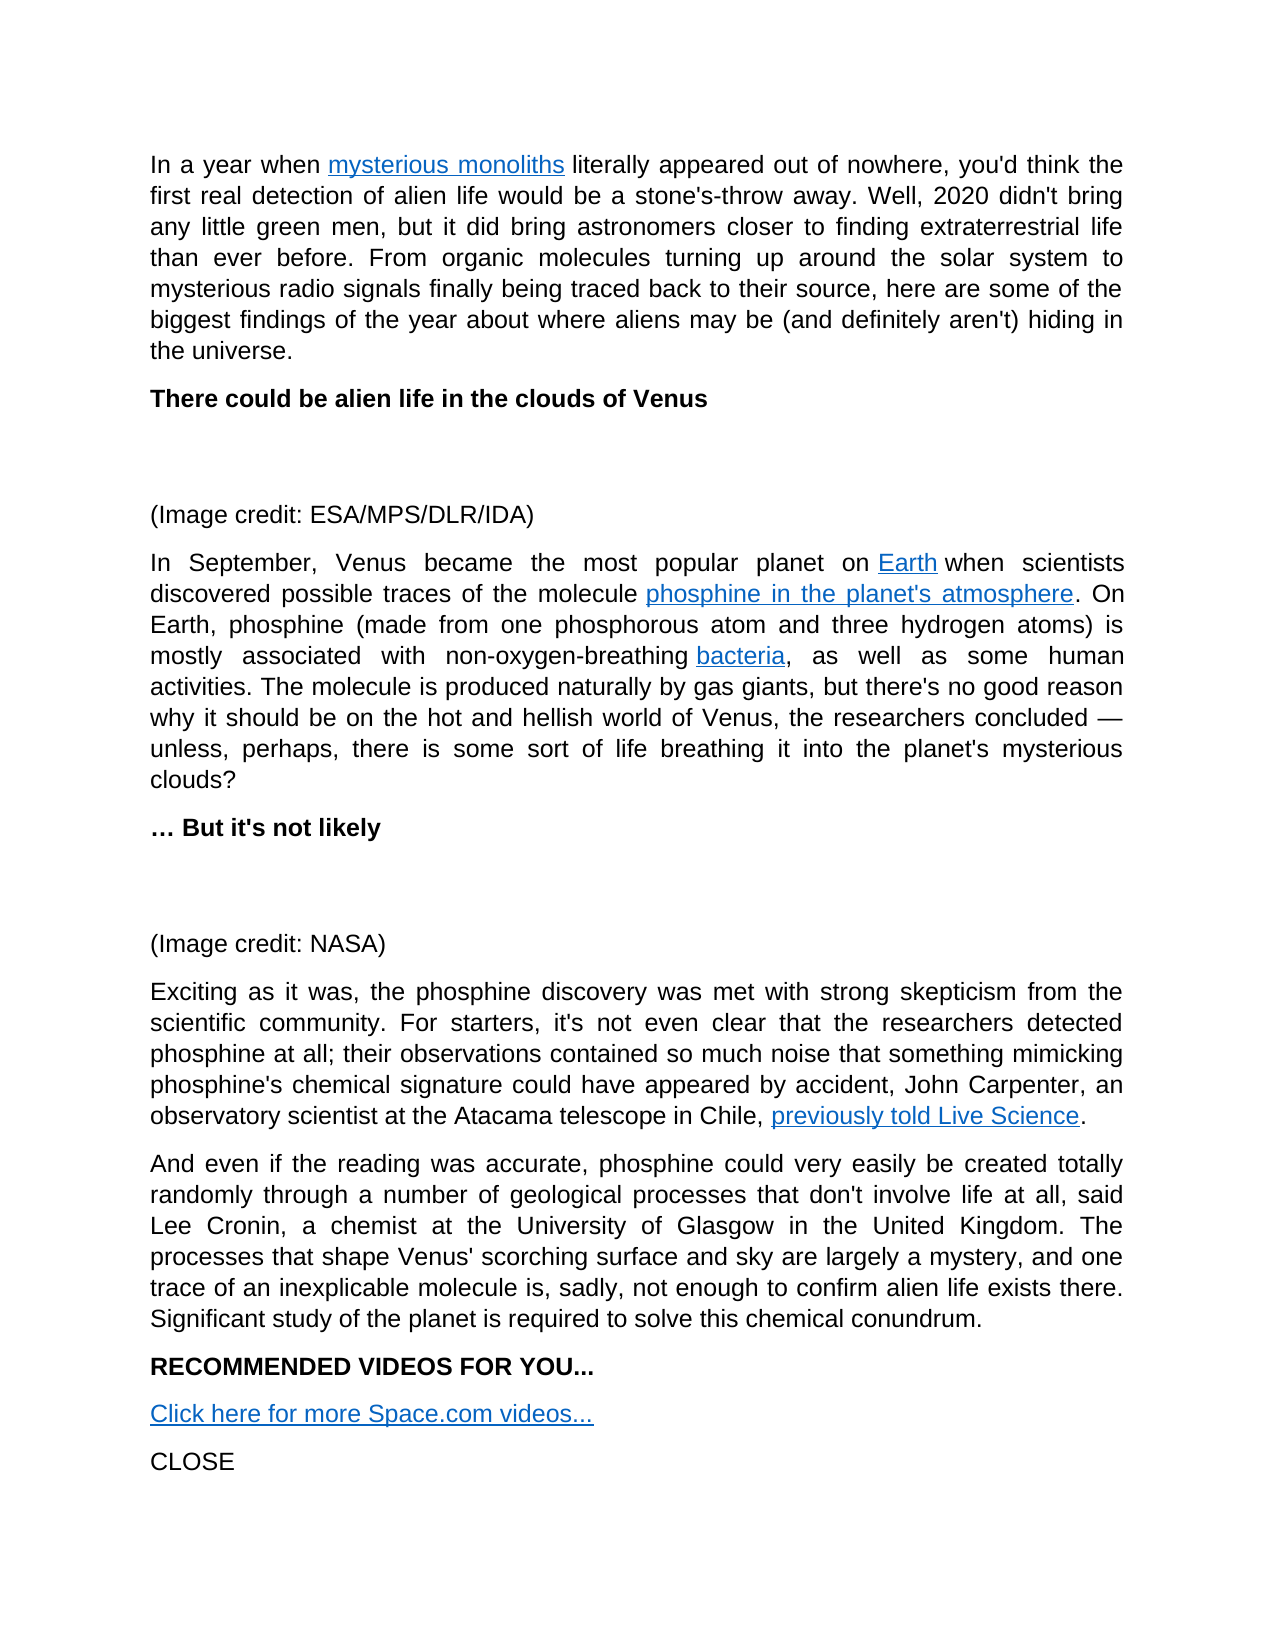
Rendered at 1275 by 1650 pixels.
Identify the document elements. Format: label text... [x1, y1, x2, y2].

text Click here for more Space.com videos... [150, 1399, 1125, 1428]
text CLOSE [150, 1447, 1125, 1476]
text There could be alien life in the clouds of Venus [150, 384, 1125, 413]
text In September, Venus became the most popular planet on Earth when scientists discovered possible traces of the molecule phosphine in the planet's atmosphere. On Earth, phosphine (made from one phosphorous atom and three hydrogen atoms) is mostly associated with non-oxygen-breathing bacteria, as well as some human activities. The molecule is produced naturally by gas giants, but there's no good reason why it should be on the hot and hellish world of Venus, the researchers concluded — unless, perhaps, there is some sort of life breathing it into the planet's mysterious clouds? [150, 548, 1125, 794]
text And even if the reading was accurate, phosphine could very easily be created totally randomly through a number of geological processes that don't involve life at all, said Lee Cronin, a chemist at the University of Glasgow in the United Kingdom. The processes that shape Venus' scorching surface and sky are largely a mystery, and one trace of an inexplicable molecule is, sadly, not enough to confirm alien life exists there. Significant study of the planet is required to solve this chemical conundrum. [150, 1149, 1125, 1333]
text (Image credit: NASA) [150, 929, 1125, 958]
text In a year when mysterious monoliths literally appeared out of nowhere, you'd think the first real detection of alien life would be a stone's-throw away. Well, 2020 didn't bring any little green men, but it did bring astronomers closer to finding extraterrestrial life than ever before. From organic molecules turning up around the solar system to mysterious radio signals finally being traced back to their source, here are some of the biggest findings of the year about where aliens may be (and definitely aren't) hiding in the universe. [150, 150, 1125, 365]
text Exciting as it was, the phosphine discovery was met with strong skepticism from the scientific community. For starters, it's not even clear that the researchers detected phosphine at all; their observations contained so much noise that something mimicking phosphine's chemical signature could have appeared by accident, John Carpenter, an observatory scientist at the Atacama telescope in Chile, previously told Live Science. [150, 977, 1125, 1130]
text (Image credit: ESA/MPS/DLR/IDA) [150, 500, 1125, 529]
text RECOMMENDED VIDEOS FOR YOU... [150, 1352, 1125, 1380]
text … But it's not likely [150, 813, 1125, 842]
